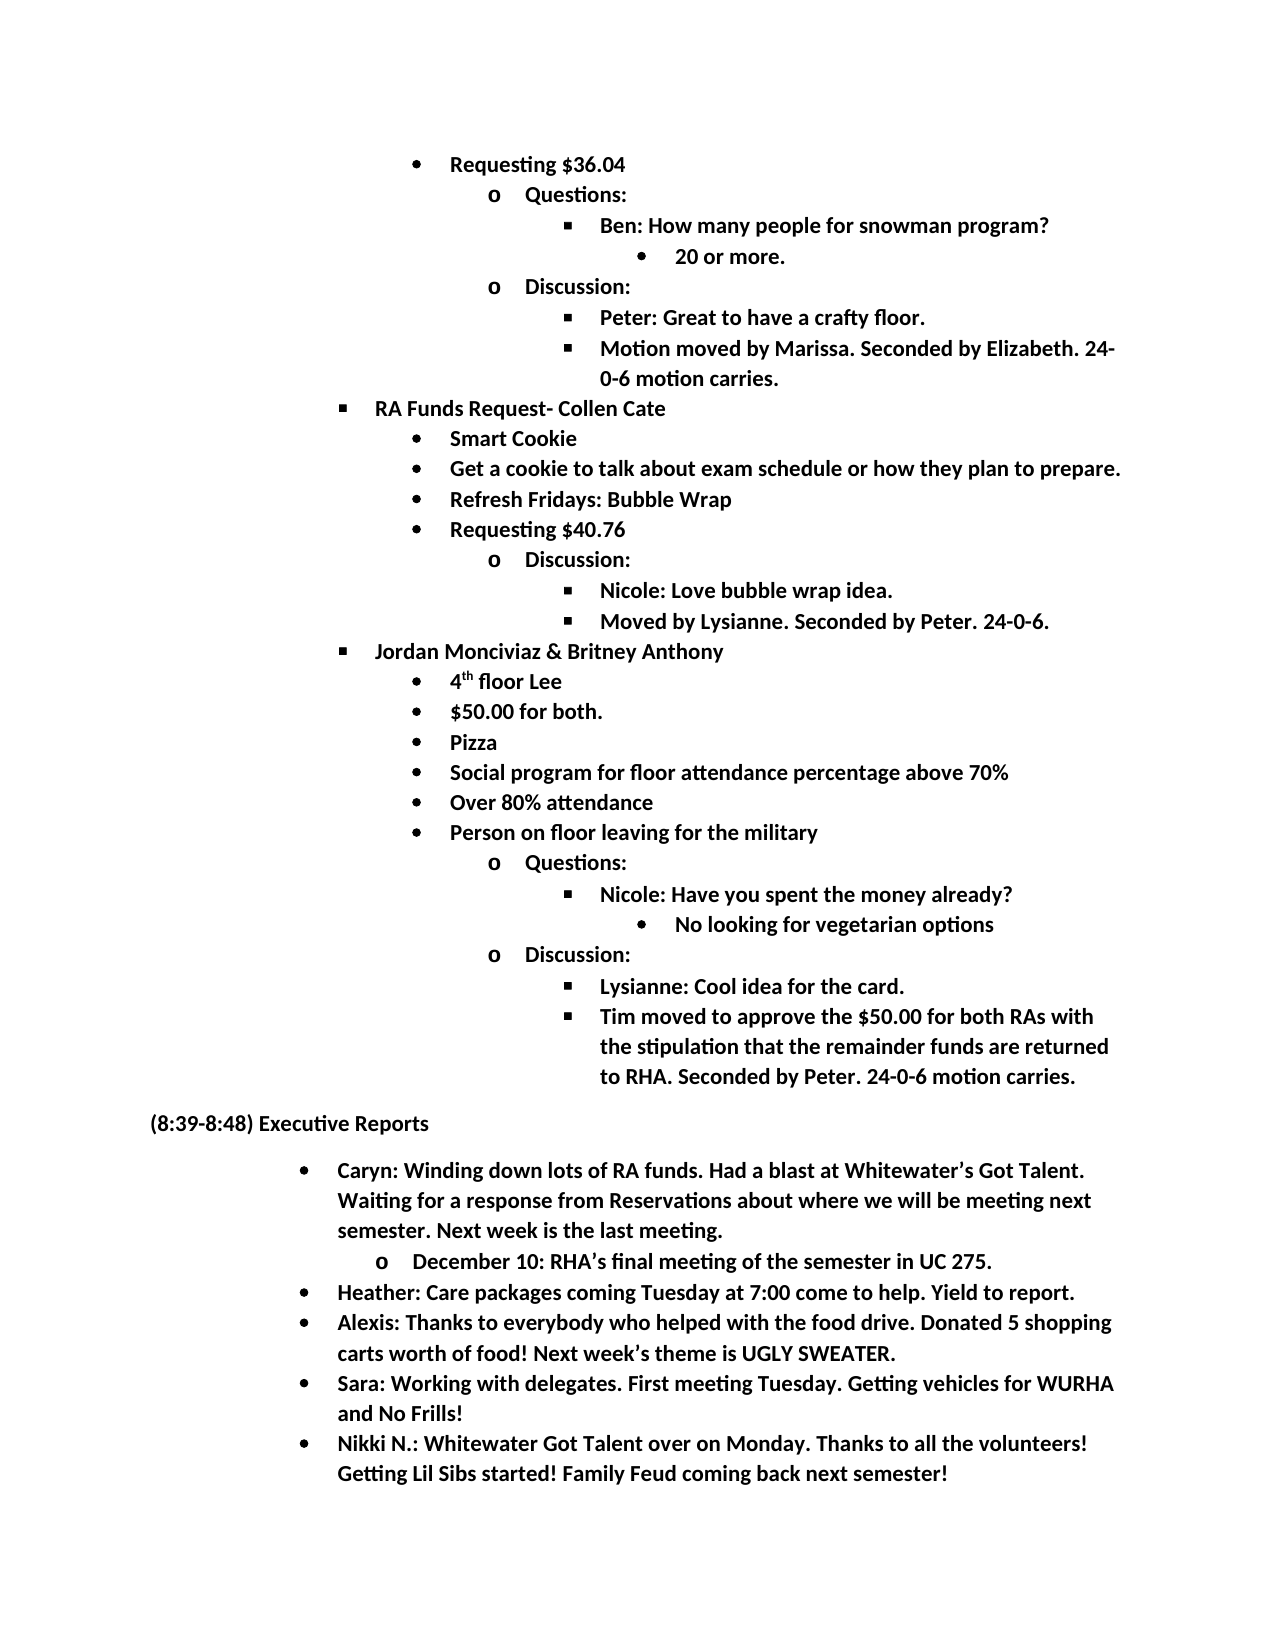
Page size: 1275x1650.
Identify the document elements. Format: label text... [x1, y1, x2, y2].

list Nicole: Have you spent the money already? [562, 880, 1125, 908]
list No looking for vegetarian options [637, 910, 1125, 938]
list Nicole: Love bubble wrap idea. [562, 577, 1125, 605]
list Over 80% attendance [412, 788, 1125, 816]
list Requesting $40.76 [412, 515, 1125, 543]
text (8:39-8:48) Executive Reports [150, 1109, 1125, 1137]
list Smart Cookie [412, 424, 1125, 452]
list 4th floor Lee [412, 667, 1125, 695]
list Discussion: [487, 940, 1125, 969]
list Lysianne: Cool idea for the card. [562, 972, 1125, 1000]
list Discussion: [487, 545, 1125, 574]
list Questions: [487, 180, 1125, 209]
list Motion moved by Marissa. Seconded by Elizabeth. 24-0-6 motion carries. [562, 334, 1125, 392]
list 20 or more. [637, 242, 1125, 270]
list Person on floor leaving for the military [412, 818, 1125, 846]
list Social program for floor attendance percentage above 70% [412, 758, 1125, 786]
list Alexis: Thanks to everybody who helped with the food drive. Donated 5 shopping carts worth of food! Next week’s theme is UGLY SWEATER. [300, 1308, 1125, 1367]
list Get a cookie to talk about exam schedule or how they plan to prepare. [412, 454, 1125, 483]
list Heather: Care packages coming Tuesday at 7:00 come to help. Yield to report. [300, 1278, 1125, 1306]
list Requesting $36.04 [412, 150, 1125, 178]
list Pizza [412, 728, 1125, 756]
list Peter: Great to have a crafty floor. [562, 303, 1125, 332]
list Discussion: [487, 272, 1125, 301]
list $50.00 for both. [412, 697, 1125, 726]
list Sara: Working with delegates. First meeting Tuesday. Getting vehicles for WURHA and No Frills! [300, 1369, 1125, 1427]
list Moved by Lysianne. Seconded by Peter. 24-0-6. [562, 607, 1125, 635]
list December 10: RHA’s final meeting of the semester in UC 275. [375, 1247, 1125, 1276]
list Refresh Fridays: Bubble Wrap [412, 485, 1125, 513]
list Tim moved to approve the $50.00 for both RAs with the stipulation that the remainder funds are returned to RHA. Seconded by Peter. 24-0-6 motion carries. [562, 1002, 1125, 1091]
list Questions: [487, 848, 1125, 878]
list Nikki N.: Whitewater Got Talent over on Monday. Thanks to all the volunteers! Getting Lil Sibs started! Family Feud coming back next semester! [300, 1429, 1125, 1488]
list Caryn: Winding down lots of RA funds. Had a blast at Whitewater’s Got Talent. Waiting for a response from Reservations about where we will be meeting next semester. Next week is the last meeting. [300, 1156, 1125, 1245]
list RA Funds Request- Collen Cate [337, 394, 1125, 422]
list Jordan Monciviaz & Britney Anthony [337, 637, 1125, 665]
list Ben: How many people for snowman program? [562, 212, 1125, 240]
